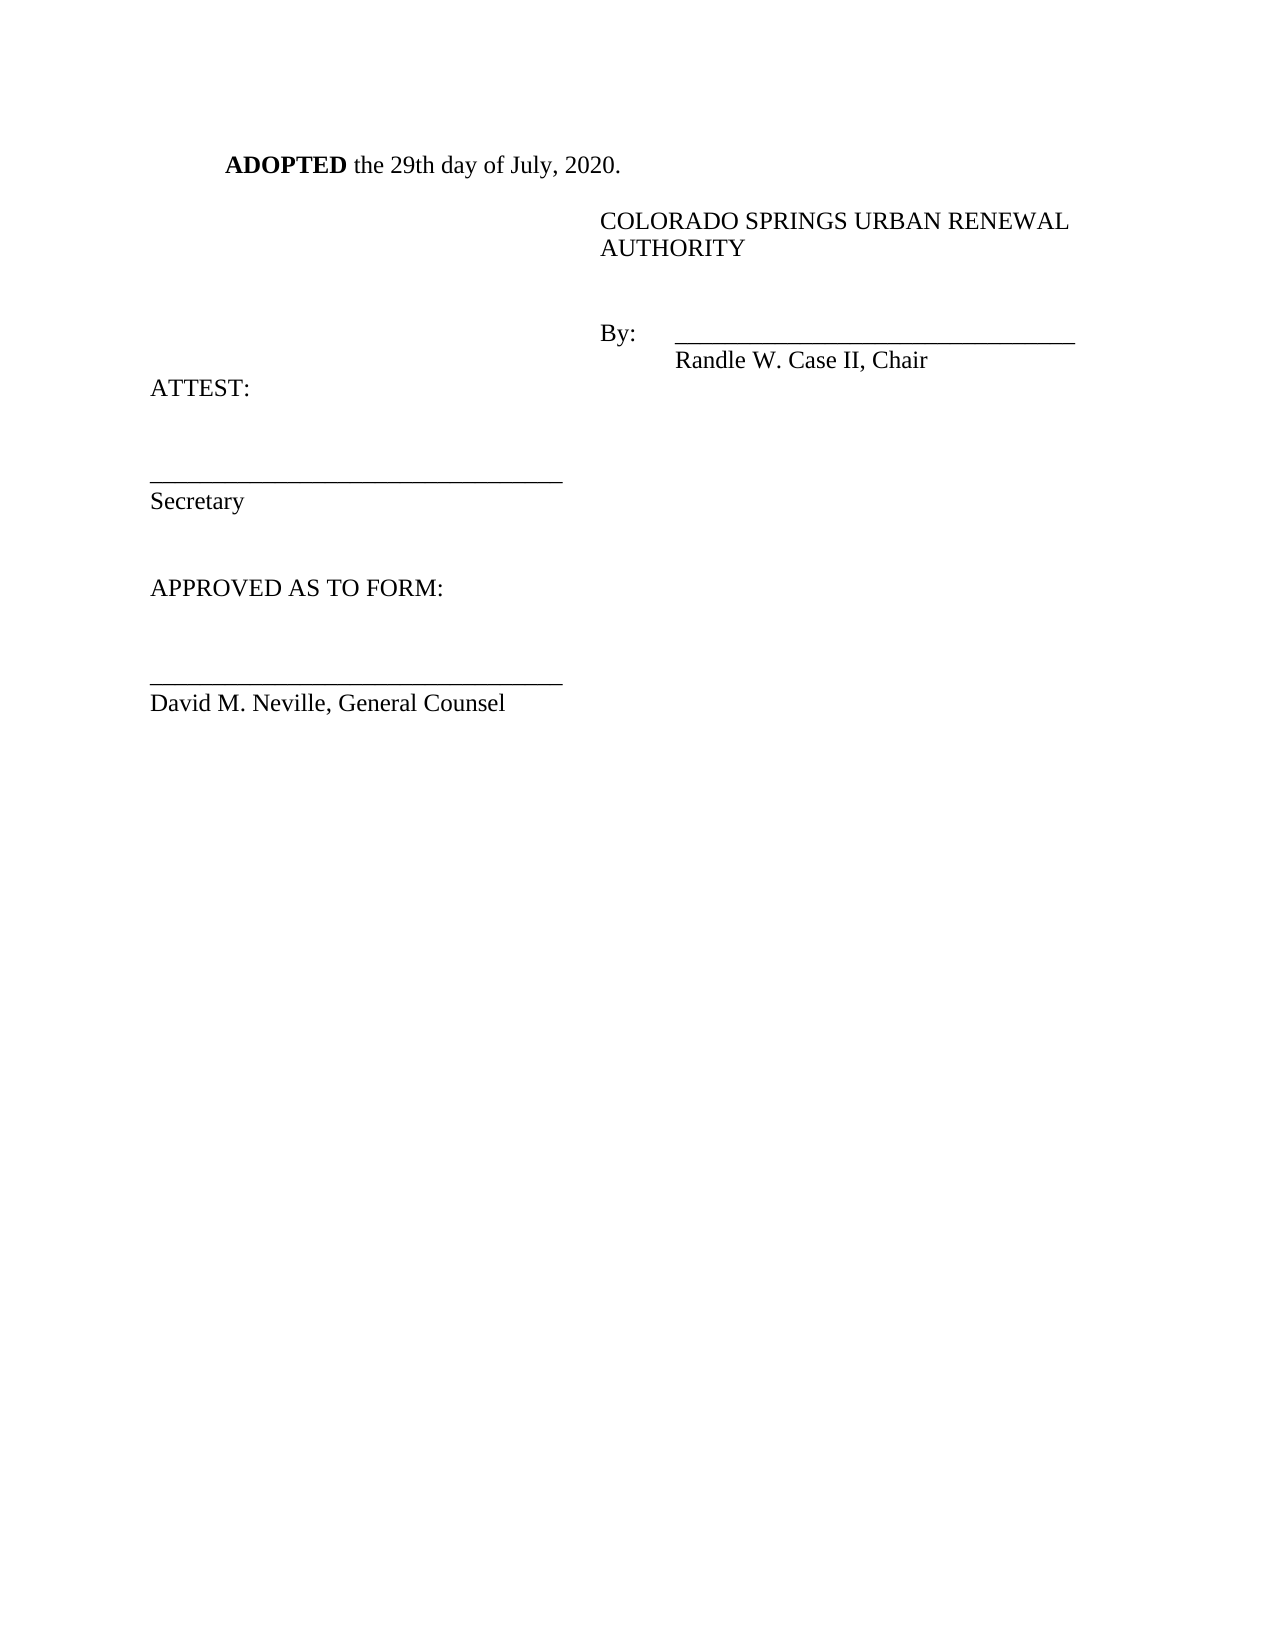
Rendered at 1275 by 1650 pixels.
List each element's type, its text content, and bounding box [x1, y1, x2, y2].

text _________________________________ [150, 659, 1125, 688]
text COLORADO SPRINGS URBAN RENEWAL AUTHORITY [600, 207, 1125, 262]
text David M. Neville, General Counsel [150, 688, 1125, 716]
text By: ________________________________ [150, 320, 1125, 347]
text Randle W. Case II, Chair [150, 347, 1125, 374]
text _________________________________ [150, 459, 1125, 486]
text Secretary [150, 486, 1125, 515]
text ATTEST: [150, 374, 1125, 402]
text APPROVED AS TO FORM: [150, 573, 1125, 601]
text ADOPTED the 29th day of July, 2020. [150, 150, 1125, 179]
